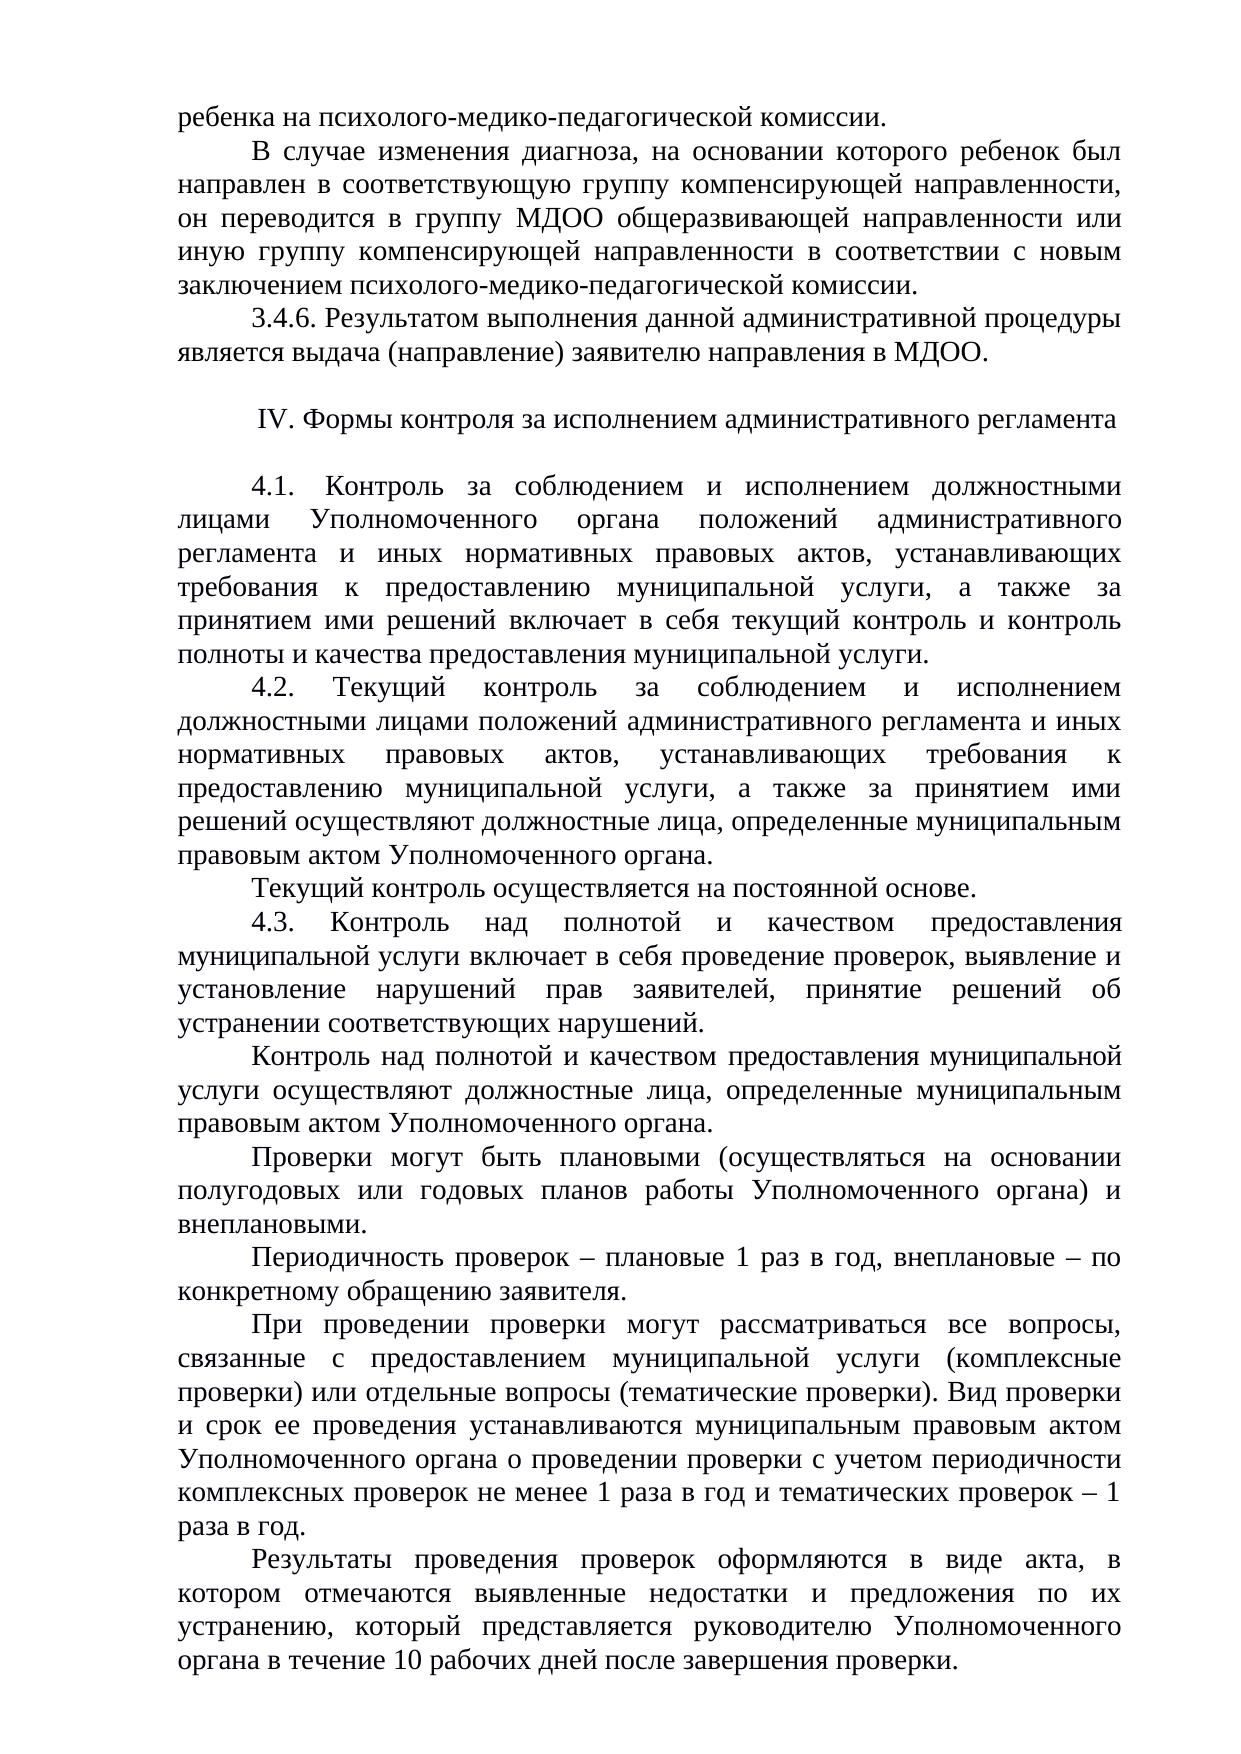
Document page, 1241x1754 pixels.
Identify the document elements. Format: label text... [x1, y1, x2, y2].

text 4.1. Контроль за соблюдением и исполнением должностными лицами Уполномоченного органа положений административного регламента и иных нормативных правовых актов, устанавливающих требования к предоставлению муниципальной услуги, а также за принятием ими решений включает в себя текущий контроль и контроль полноты и качества предоставления муниципальной услуги. [177, 468, 1122, 669]
text 4.2. Текущий контроль за соблюдением и исполнением должностными лицами положений административного регламента и иных нормативных правовых актов, устанавливающих требования к предоставлению муниципальной услуги, а также за принятием ими решений осуществляют должностные лица, определенные муниципальным правовым актом Уполномоченного органа. [177, 669, 1122, 871]
list IV. Формы контроля за исполнением административного регламента [177, 401, 1122, 434]
text 4.3. Контроль над полнотой и качеством предоставления муниципальной услуги включает в себя проведение проверок, выявление и установление нарушений прав заявителей, принятие решений об устранении соответствующих нарушений. [177, 904, 1122, 1038]
text В случае изменения диагноза, на основании которого ребенок был направлен в соответствующую группу компенсирующей направленности, он переводится в группу МДОО общеразвивающей направленности или иную группу компенсирующей направленности в соответствии с новым заключением психолого-медико-педагогической комиссии. [177, 133, 1122, 300]
text Текущий контроль осуществляется на постоянной основе. [177, 871, 1122, 904]
list При проведении проверки могут рассматриваться все вопросы, связанные с предоставлением муниципальной услуги (комплексные проверки) или отдельные вопросы (тематические проверки). Вид проверки и срок ее проведения устанавливаются муниципальным правовым актом Уполномоченного органа о проведении проверки с учетом периодичности комплексных проверок не менее 1 раза в год и тематических проверок – 1 раза в год. [177, 1307, 1122, 1541]
list Периодичность проверок – плановые 1 раз в год, внеплановые – по конкретному обращению заявителя. [177, 1239, 1122, 1307]
text Результаты проведения проверок оформляются в виде акта, в котором отмечаются выявленные недостатки и предложения по их устранению, который представляется руководителю Уполномоченного органа в течение 10 рабочих дней после завершения проверки. [177, 1541, 1122, 1676]
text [177, 99, 1122, 133]
text Проверки могут быть плановыми (осуществляться на основании полугодовых или годовых планов работы Уполномоченного органа) и внеплановыми. [177, 1139, 1122, 1239]
text 3.4.6. Результатом выполнения данной административной процедуры является выдача (направление) заявителю направления в МДОО. [177, 300, 1122, 367]
text Контроль над полнотой и качеством предоставления муниципальной услуги осуществляют должностные лица, определенные муниципальным правовым актом Уполномоченного органа. [177, 1038, 1122, 1139]
